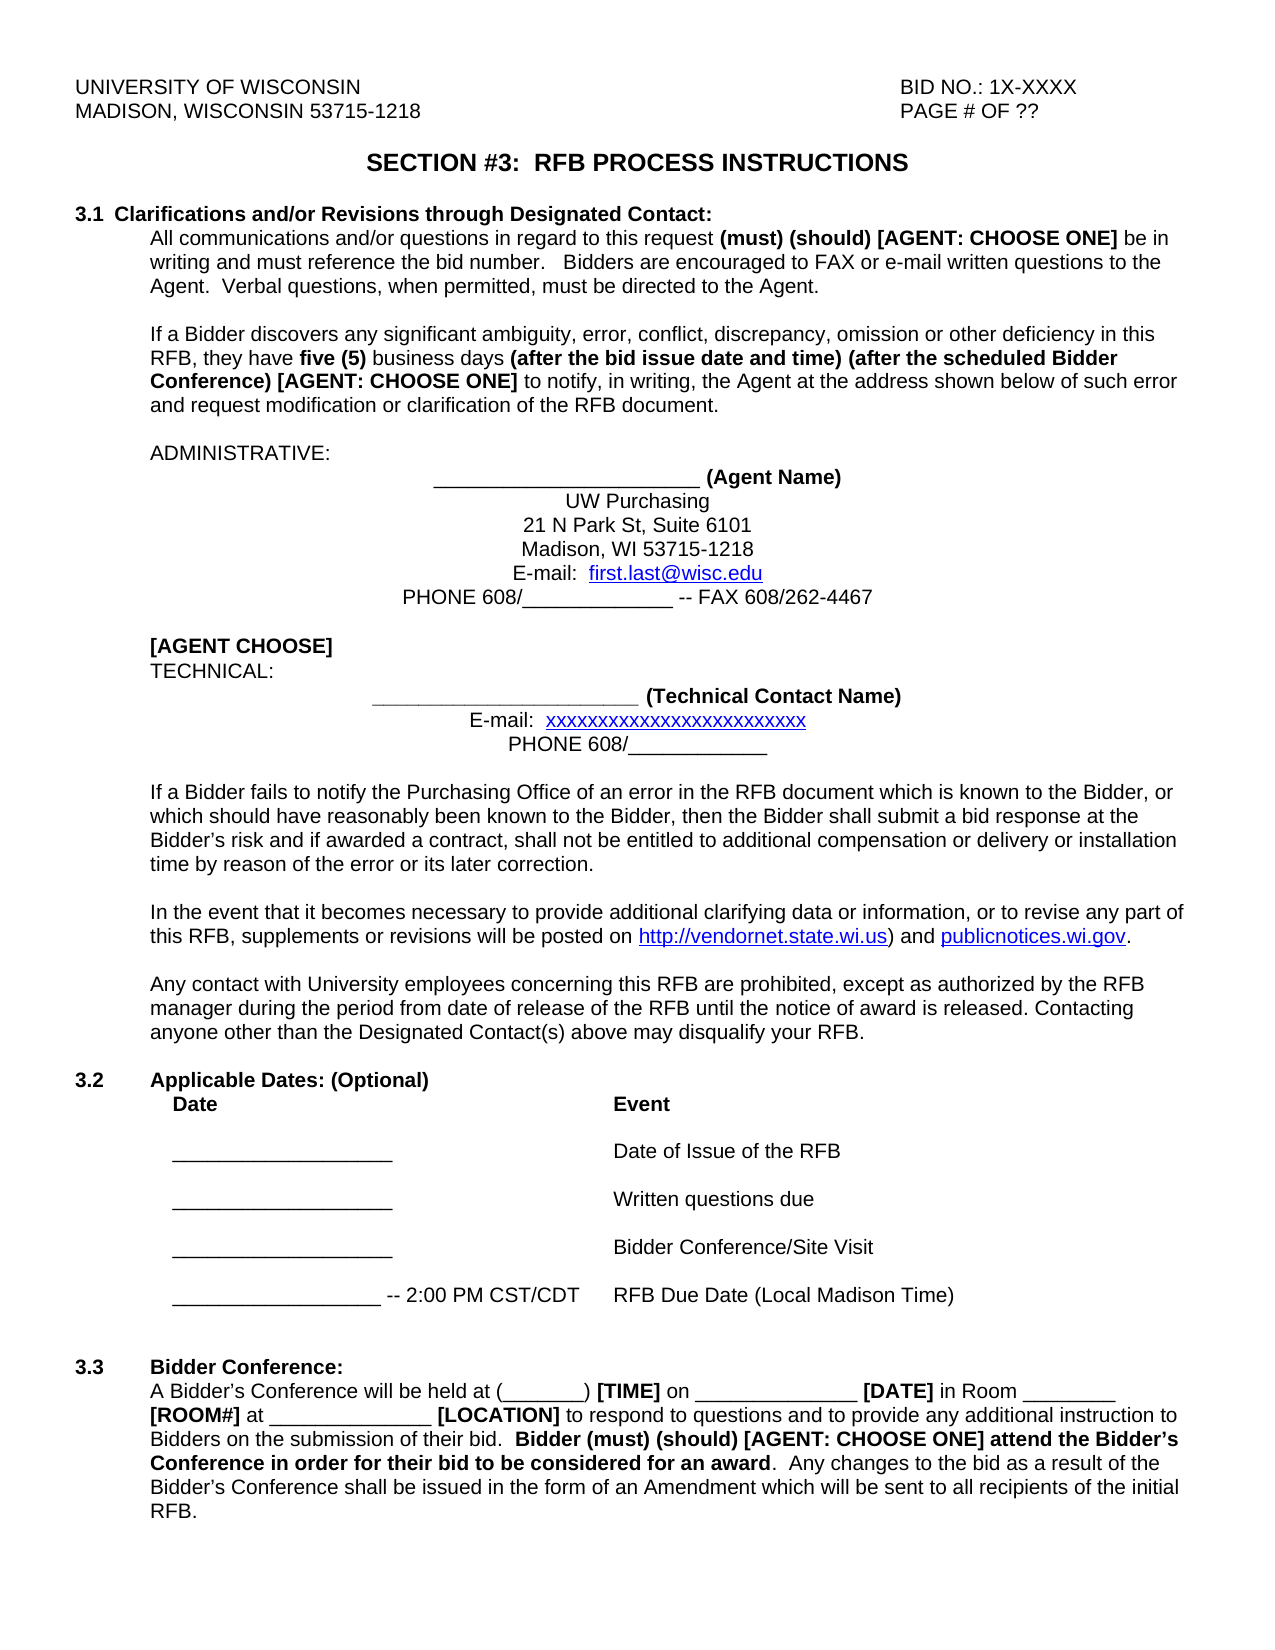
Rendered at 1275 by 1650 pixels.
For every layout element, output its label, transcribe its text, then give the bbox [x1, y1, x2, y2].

text E-mail: xxxxxxxxxxxxxxxxxxxxxxxxx [75, 708, 1200, 732]
list Clarifications and/or Revisions through Designated Contact: [75, 202, 1200, 226]
table_header Event Date of Issue of the RFB Written questions due Bidder Conference/Site Visit RFB Due Date (Local Madison Time) [602, 1091, 1202, 1331]
text A Bidder’s Conference will be held at (_______) [TIME] on ______________ [DATE] in Room ________ [ROOM#] at ______________ [LOCATION] to respond to questions and to provide any additional instruction to Bidders on the submission of their bid. Bidder (must) (should) [AGENT: CHOOSE ONE] attend the Bidder’s Conference in order for their bid to be considered for an award. Any changes to the bid as a result of the Bidder’s Conference shall be issued in the form of an Amendment which will be sent to all recipients of the initial RFB. [75, 1379, 1200, 1523]
text In the event that it becomes necessary to provide additional clarifying data or information, or to revise any part of this RFB, supplements or revisions will be posted on http://vendornet.state.wi.us) and publicnotices.wi.gov. [75, 900, 1200, 948]
text If a Bidder discovers any significant ambiguity, error, conflict, discrepancy, omission or other deficiency in this RFB, they have five (5) business days (after the bid issue date and time) (after the scheduled Bidder Conference) [AGENT: CHOOSE ONE] to notify, in writing, the Agent at the address shown below of such error and request modification or clarification of the RFB document. [75, 321, 1200, 417]
text UW Purchasing [75, 489, 1200, 513]
text ADMINISTRATIVE: [75, 441, 1200, 465]
text All communications and/or questions in regard to this request (must) (should) [AGENT: CHOOSE ONE] be in writing and must reference the bid number. Bidders are encouraged to FAX or e-mail written questions to the Agent. Verbal questions, when permitted, must be directed to the Agent. [75, 226, 1200, 297]
text If a Bidder fails to notify the Purchasing Office of an error in the RFB document which is known to the Bidder, or which should have reasonably been known to the Bidder, then the Bidder shall submit a bid response at the Bidder’s risk and if awarded a contract, shall not be entitled to additional compensation or delivery or installation time by reason of the error or its later correction. [75, 780, 1200, 876]
text UNIVERSITY OF WISCONSIN BID NO.: 1X-XXXX [75, 75, 1200, 99]
text PHONE 608/____________ [75, 732, 1200, 756]
text _______________________ (Agent Name) [75, 465, 1200, 489]
text [AGENT CHOOSE] [75, 633, 1200, 658]
text Madison, WI 53715-1218 [75, 537, 1200, 561]
text MADISON, WISCONSIN 53715-1218 PAGE # OF ?? [75, 99, 1200, 123]
text 3.2 Applicable Dates: (Optional) [75, 1067, 1200, 1091]
text Any contact with University employees concerning this RFB are prohibited, except as authorized by the RFB manager during the period from date of release of the RFB until the notice of award is released. Contacting anyone other than the Designated Contact(s) above may disqualify your RFB. [75, 972, 1200, 1043]
table_header Date ___________________ ___________________ ___________________ __________________ -- 2:00 PM CST/CDT [161, 1091, 602, 1331]
text _______________________ (Technical Contact Name) [75, 683, 1200, 708]
text 21 N Park St, Suite 6101 [75, 513, 1200, 537]
text Technical: [75, 658, 1200, 683]
text PHONE 608/_____________ -- FAX 608/262-4467 [75, 585, 1200, 609]
text 3.3 Bidder Conference: [75, 1355, 1200, 1379]
text E-mail: first.last@wisc.edu [75, 561, 1200, 585]
subtitle SECTION #3: RFB PROCESS INSTRUCTIONS [75, 148, 1200, 177]
